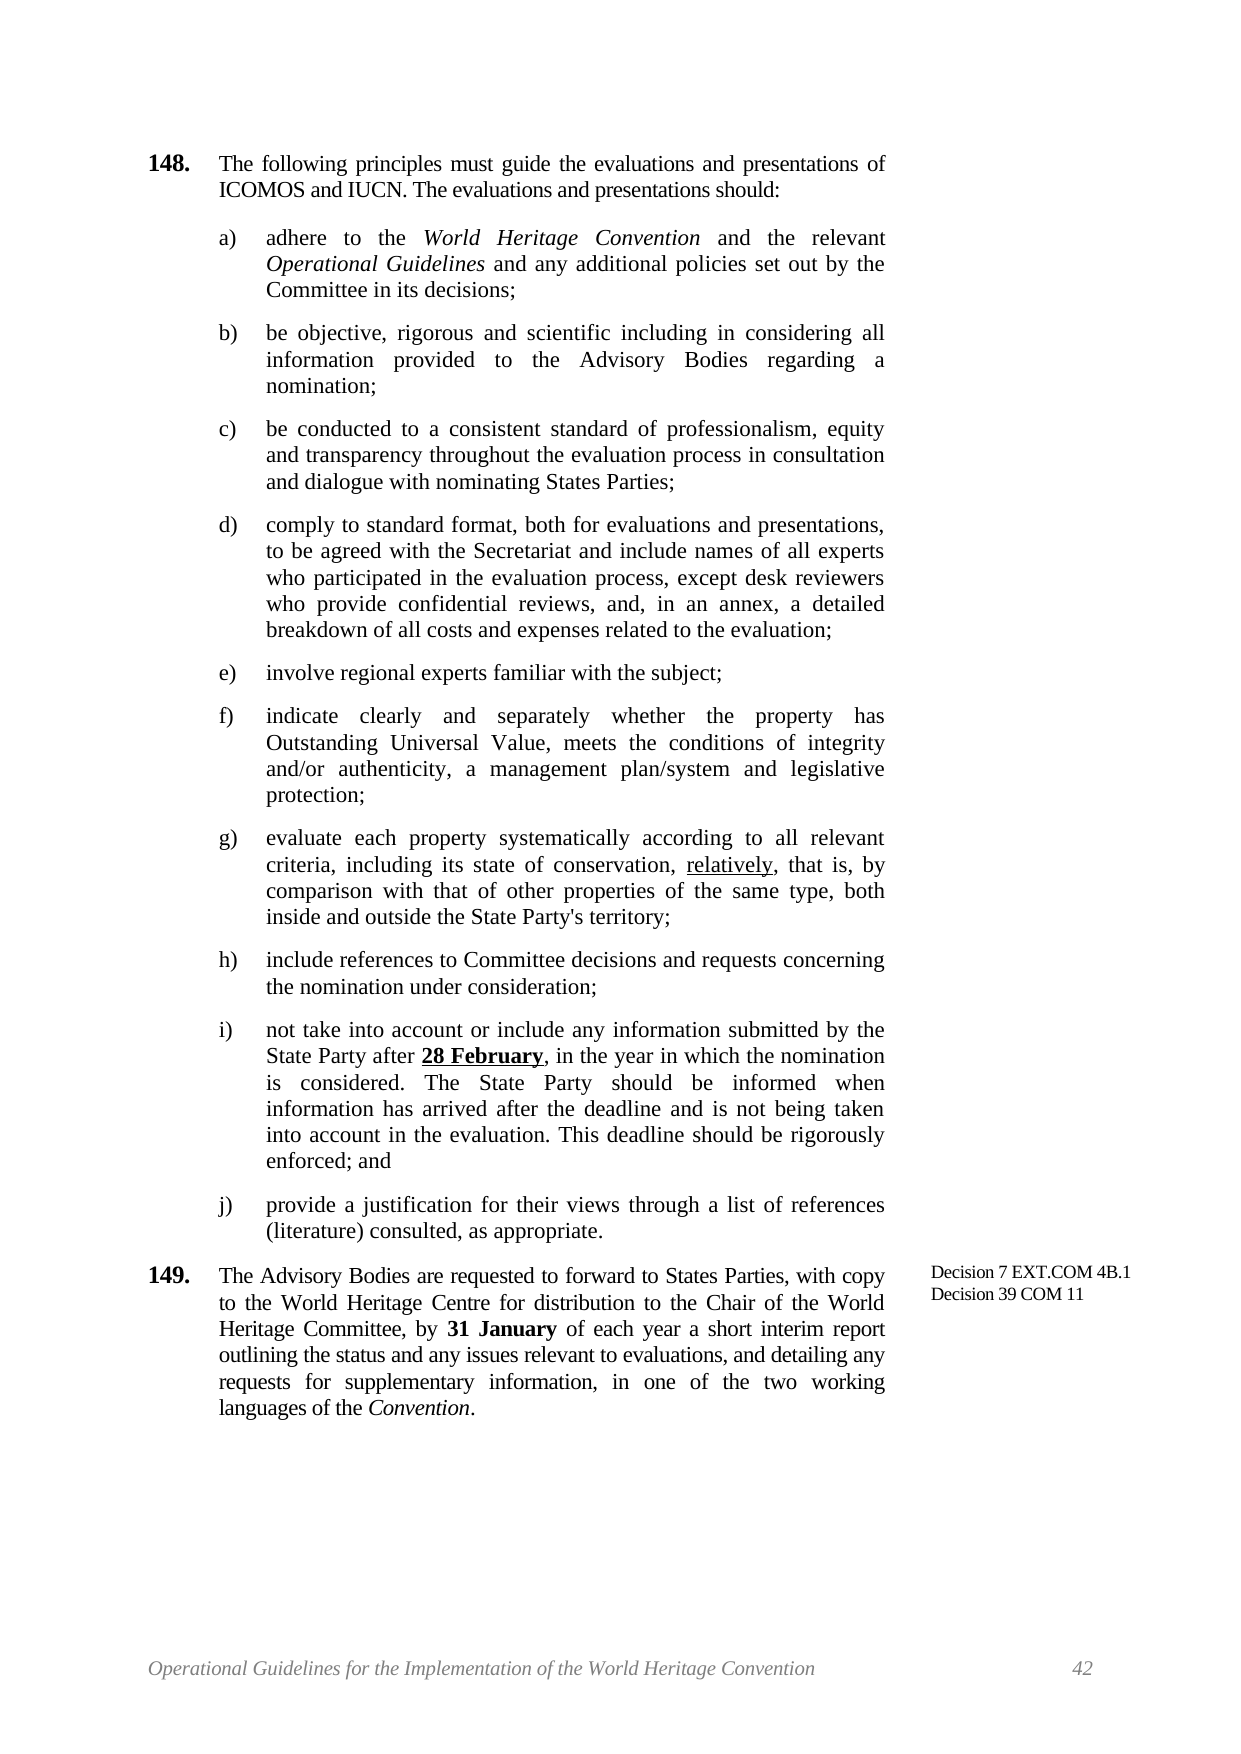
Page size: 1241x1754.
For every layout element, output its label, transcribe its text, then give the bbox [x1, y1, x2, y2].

list adhere to the World Heritage Convention and the relevant Operational Guidelines and any additional policies set out by the Committee in its decisions; [218, 224, 886, 303]
text evaluate each property systematically according to all relevant criteria, including its state of conservation, relatively, that is, by comparison with that of other properties of the same type, both inside and outside the State Party's territory; [218, 824, 886, 930]
text be objective, rigorous and scientific including in considering all information provided to the Advisory Bodies regarding a nomination; [218, 319, 886, 398]
text involve regional experts familiar with the subject; [218, 659, 886, 686]
text provide a justification for their views through a list of references (literature) consulted, as appropriate. [218, 1191, 886, 1243]
text The Advisory Bodies are requested to forward to States Parties, with copy to the World Heritage Centre for distribution to the Chair of the World Heritage Committee, by 31 January of each year a short interim report outlining the status and any issues relevant to evaluations, and detailing any requests for supplementary information, in one of the two working languages of the Convention. [148, 1260, 886, 1421]
text not take into account or include any information submitted by the State Party after 28 February, in the year in which the nomination is considered. The State Party should be informed when information has arrived after the deadline and is not being taken into account in the evaluation. This deadline should be rigorously enforced; and [218, 1016, 886, 1174]
text indicate clearly and separately whether the property has Outstanding Universal Value, meets the conditions of integrity and/or authenticity, a management plan/system and legislative protection; [218, 702, 886, 808]
text include references to Committee decisions and requests concerning the nomination under consideration; [218, 946, 886, 999]
text be conducted to a consistent standard of professionalism, equity and transparency throughout the evaluation process in consultation and dialogue with nominating States Parties; [218, 415, 886, 494]
text comply to standard format, both for evaluations and presentations, to be agreed with the Secretariat and include names of all experts who participated in the evaluation process, except desk reviewers who provide confidential reviews, and, in an annex, a detailed breakdown of all costs and expenses related to the evaluation; [218, 511, 886, 643]
text The following principles must guide the evaluations and presentations of ICOMOS and IUCN. The evaluations and presentations should: [148, 148, 886, 203]
